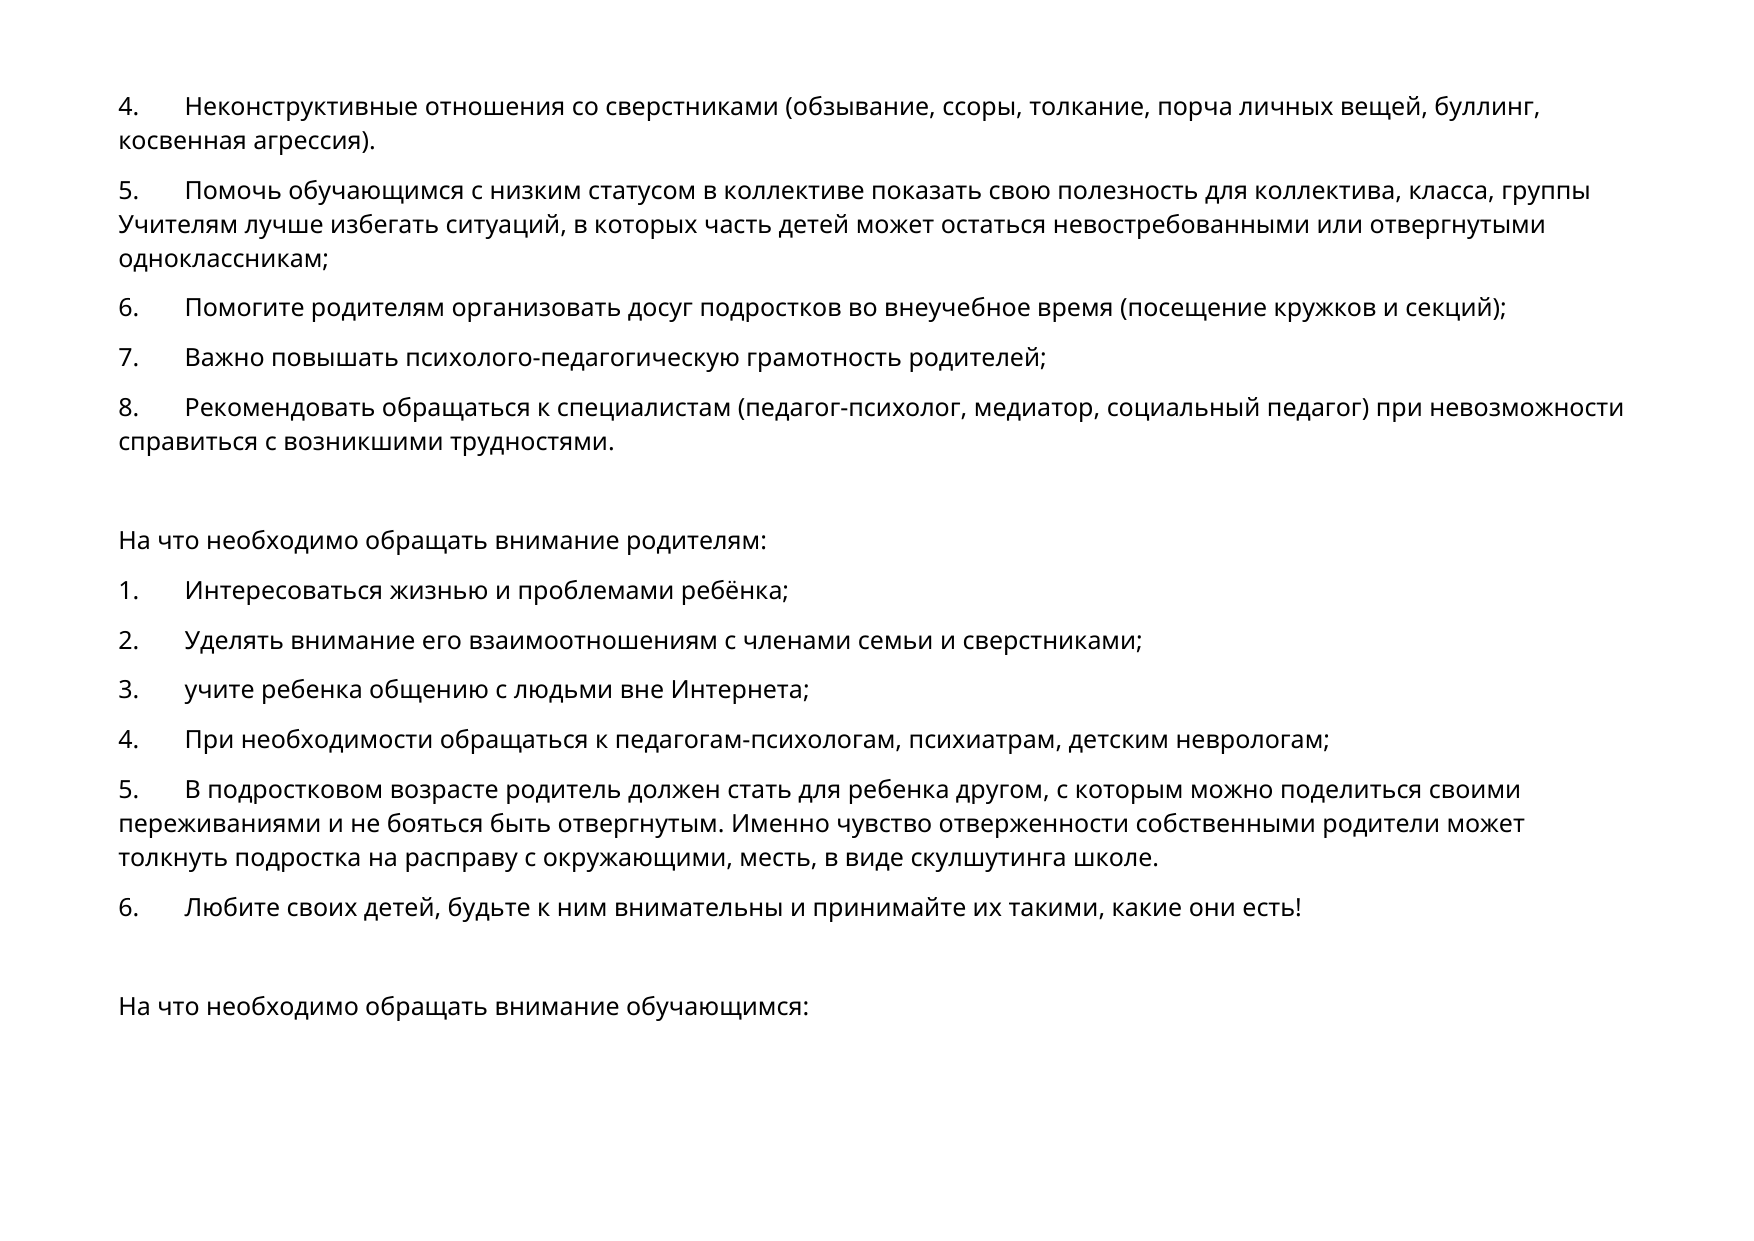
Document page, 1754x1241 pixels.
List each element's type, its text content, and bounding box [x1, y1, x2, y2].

text На что необходимо обращать внимание родителям: [118, 523, 1636, 557]
text 4. Неконструктивные отношения со сверстниками (обзывание, ссоры, толкание, порча личных вещей, буллинг, косвенная агрессия). [118, 88, 1636, 157]
text 5. В подростковом возрасте родитель должен стать для ребенка другом, с которым можно поделиться своими переживаниями и не бояться быть отвергнутым. Именно чувство отверженности собственными родители может толкнуть подростка на расправу с окружающими, месть, в виде скулшутинга школе. [118, 771, 1636, 873]
text 6. Любите своих детей, будьте к ним внимательны и принимайте их такими, какие они есть! [118, 889, 1636, 923]
text 4. При необходимости обращаться к педагогам-психологам, психиатрам, детским неврологам; [118, 722, 1636, 756]
text 2. Уделять внимание его взаимоотношениям с членами семьи и сверстниками; [118, 622, 1636, 656]
text 7. Важно повышать психолого-педагогическую грамотность родителей; [118, 340, 1636, 374]
text 5. Помочь обучающимся с низким статусом в коллективе показать свою полезность для коллектива, класса, группы Учителям лучше избегать ситуаций, в которых часть детей может остаться невостребованными или отвергнутыми одноклассникам; [118, 172, 1636, 274]
text 3. учите ребенка общению с людьми вне Интернета; [118, 672, 1636, 706]
text На что необходимо обращать внимание обучающимся: [118, 988, 1636, 1023]
text 1. Интересоваться жизнью и проблемами ребёнка; [118, 573, 1636, 607]
text 6. Помогите родителям организовать досуг подростков во внеучебное время (посещение кружков и секций); [118, 290, 1636, 324]
text 8. Рекомендовать обращаться к специалистам (педагог-психолог, медиатор, социальный педагог) при невозможности справиться с возникшими трудностями. [118, 389, 1636, 458]
